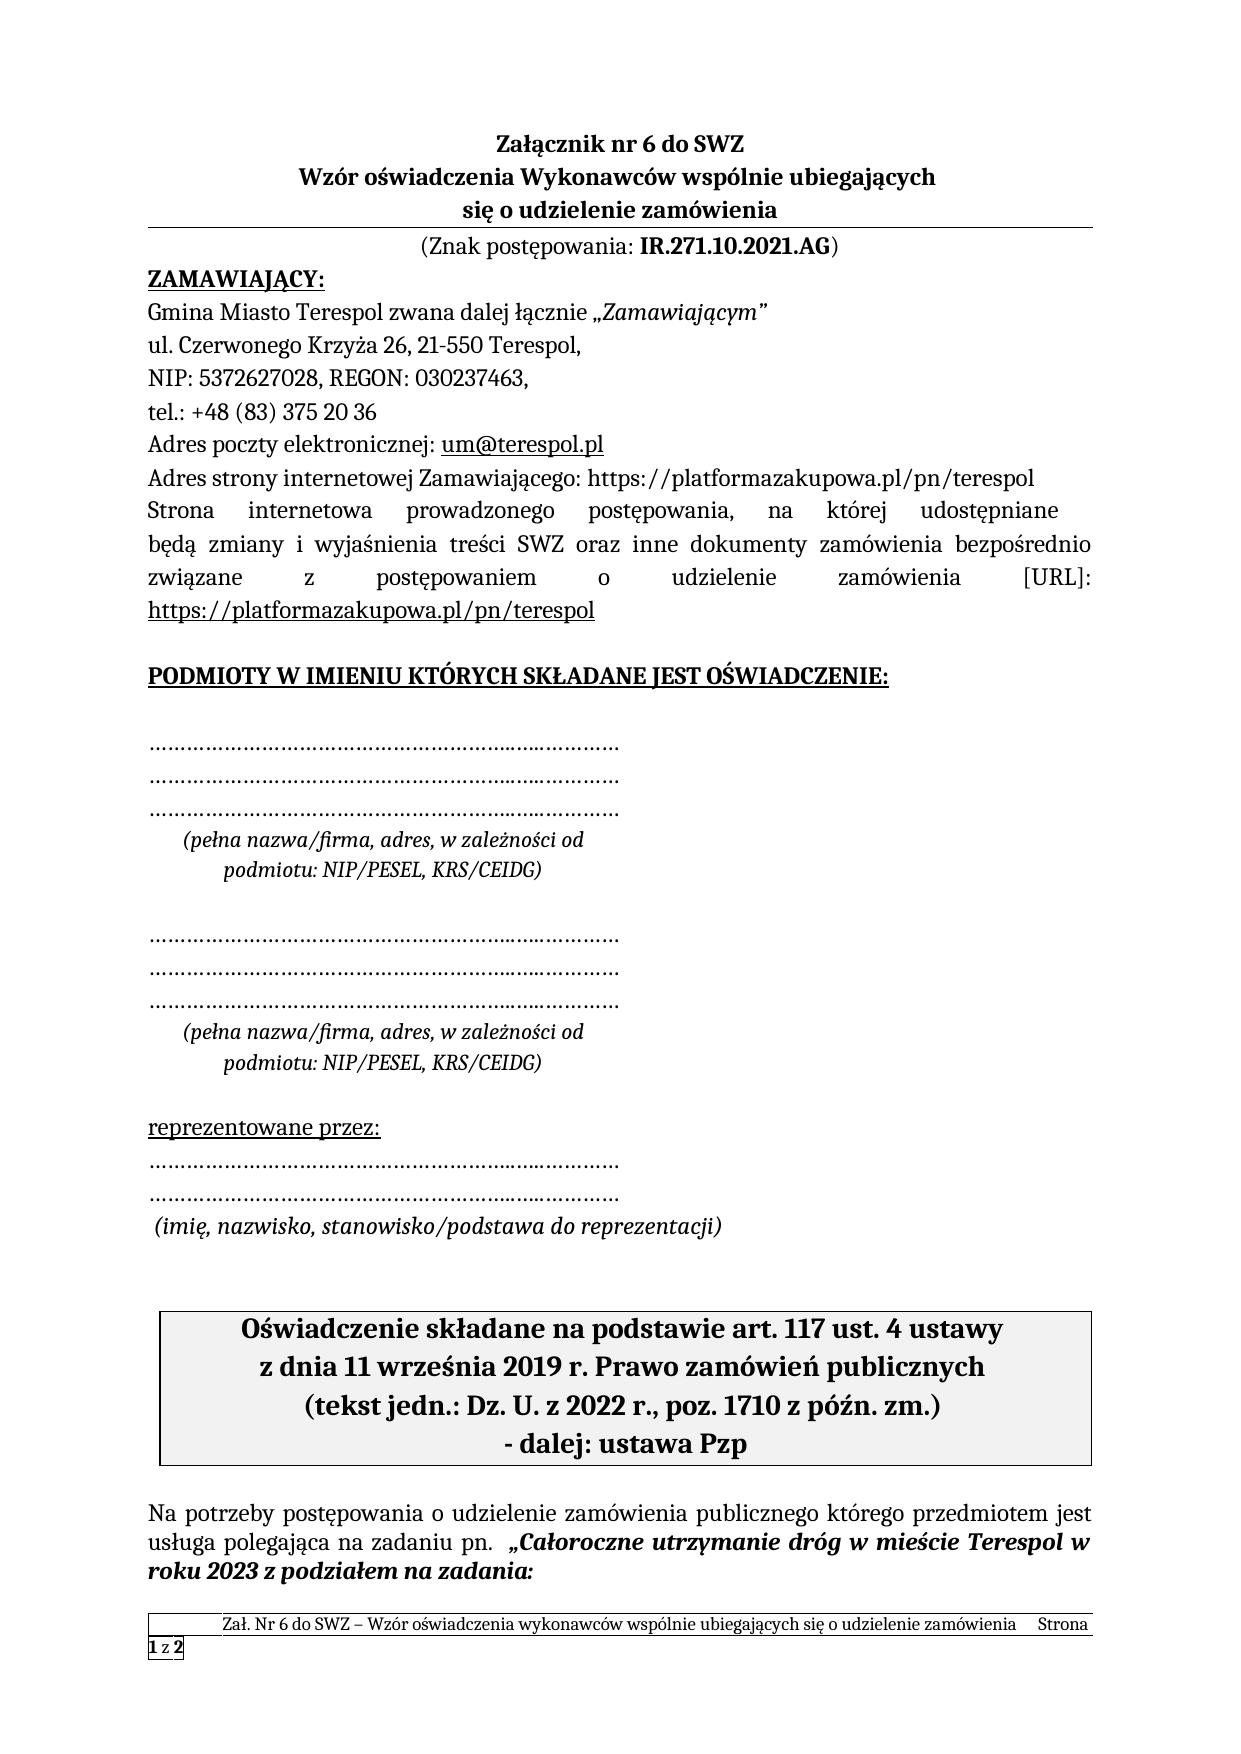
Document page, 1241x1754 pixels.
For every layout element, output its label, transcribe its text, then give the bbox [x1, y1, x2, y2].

table_header Oświadczenie składane na podstawie art. 117 ust. 4 ustawy z dnia 11 września 2019 r. Prawo zamówień publicznych (tekst jedn.: Dz. U. z 2022 r., poz. 1710 z późn. zm.) - dalej: ustawa Pzp [161, 1312, 1091, 1465]
text …………………………………………………..…..………… [148, 794, 651, 822]
text ZAMAWIAJĄCY: [148, 265, 1093, 294]
text reprezentowane przez: [148, 1113, 1093, 1141]
text Strona internetowa prowadzonego postępowania, na której udostępniane będą zmiany i wyjaśnienia treści SWZ oraz inne dokumenty zamówienia bezpośrednio związane z postępowaniem o udzielenie zamówienia [URL]: https://platformazakupowa.pl/pn/terespol [148, 496, 1093, 624]
text tel.: +48 (83) 375 20 36 [148, 397, 1093, 426]
text Adres poczty elektronicznej: um@terespol.pl [148, 430, 1093, 459]
text …………………………………………………..…..………… [148, 986, 651, 1015]
text Załącznik nr 6 do SWZ [148, 130, 1093, 159]
text …………………………………………………..…..………… [148, 761, 651, 789]
text (Znak postępowania: IR.271.10.2021.AG) [166, 232, 1093, 261]
text …………………………………………………..…..………… [148, 728, 651, 756]
text Wzór oświadczenia Wykonawców wspólnie ubiegających się o udzielenie zamówienia [148, 163, 1093, 227]
text …………………………………………………..…..………… [148, 1179, 651, 1207]
text …………………………………………………..…..………… [148, 920, 651, 949]
text NIP: 5372627028, REGON: 030237463, [148, 364, 1093, 393]
text Na potrzeby postępowania o udzielenie zamówienia publicznego którego przedmiotem jest usługa polegająca na zadaniu pn. „Całoroczne utrzymanie dróg w mieście Terespol w roku 2023 z podziałem na zadania: [148, 1499, 1093, 1586]
text (pełna nazwa/firma, adres, w zależności od podmiotu: NIP/PESEL, KRS/CEIDG) [148, 827, 621, 883]
text Gmina Miasto Terespol zwana dalej łącznie „Zamawiającym” [148, 298, 1093, 327]
text PODMIOTY W IMIENIU KTÓRYCH SKŁADANE JEST OŚWIADCZENIE: [148, 662, 1093, 690]
text ul. Czerwonego Krzyża 26, 21-550 Terespol, [148, 331, 1093, 360]
text (pełna nazwa/firma, adres, w zależności od podmiotu: NIP/PESEL, KRS/CEIDG) [148, 1019, 621, 1076]
text …………………………………………………..…..………… [148, 1146, 651, 1174]
text (imię, nazwisko, stanowisko/podstawa do reprezentacji) [148, 1212, 1093, 1240]
text …………………………………………………..…..………… [148, 953, 651, 982]
text Adres strony internetowej Zamawiającego: https://platformazakupowa.pl/pn/terespol [148, 463, 1093, 492]
